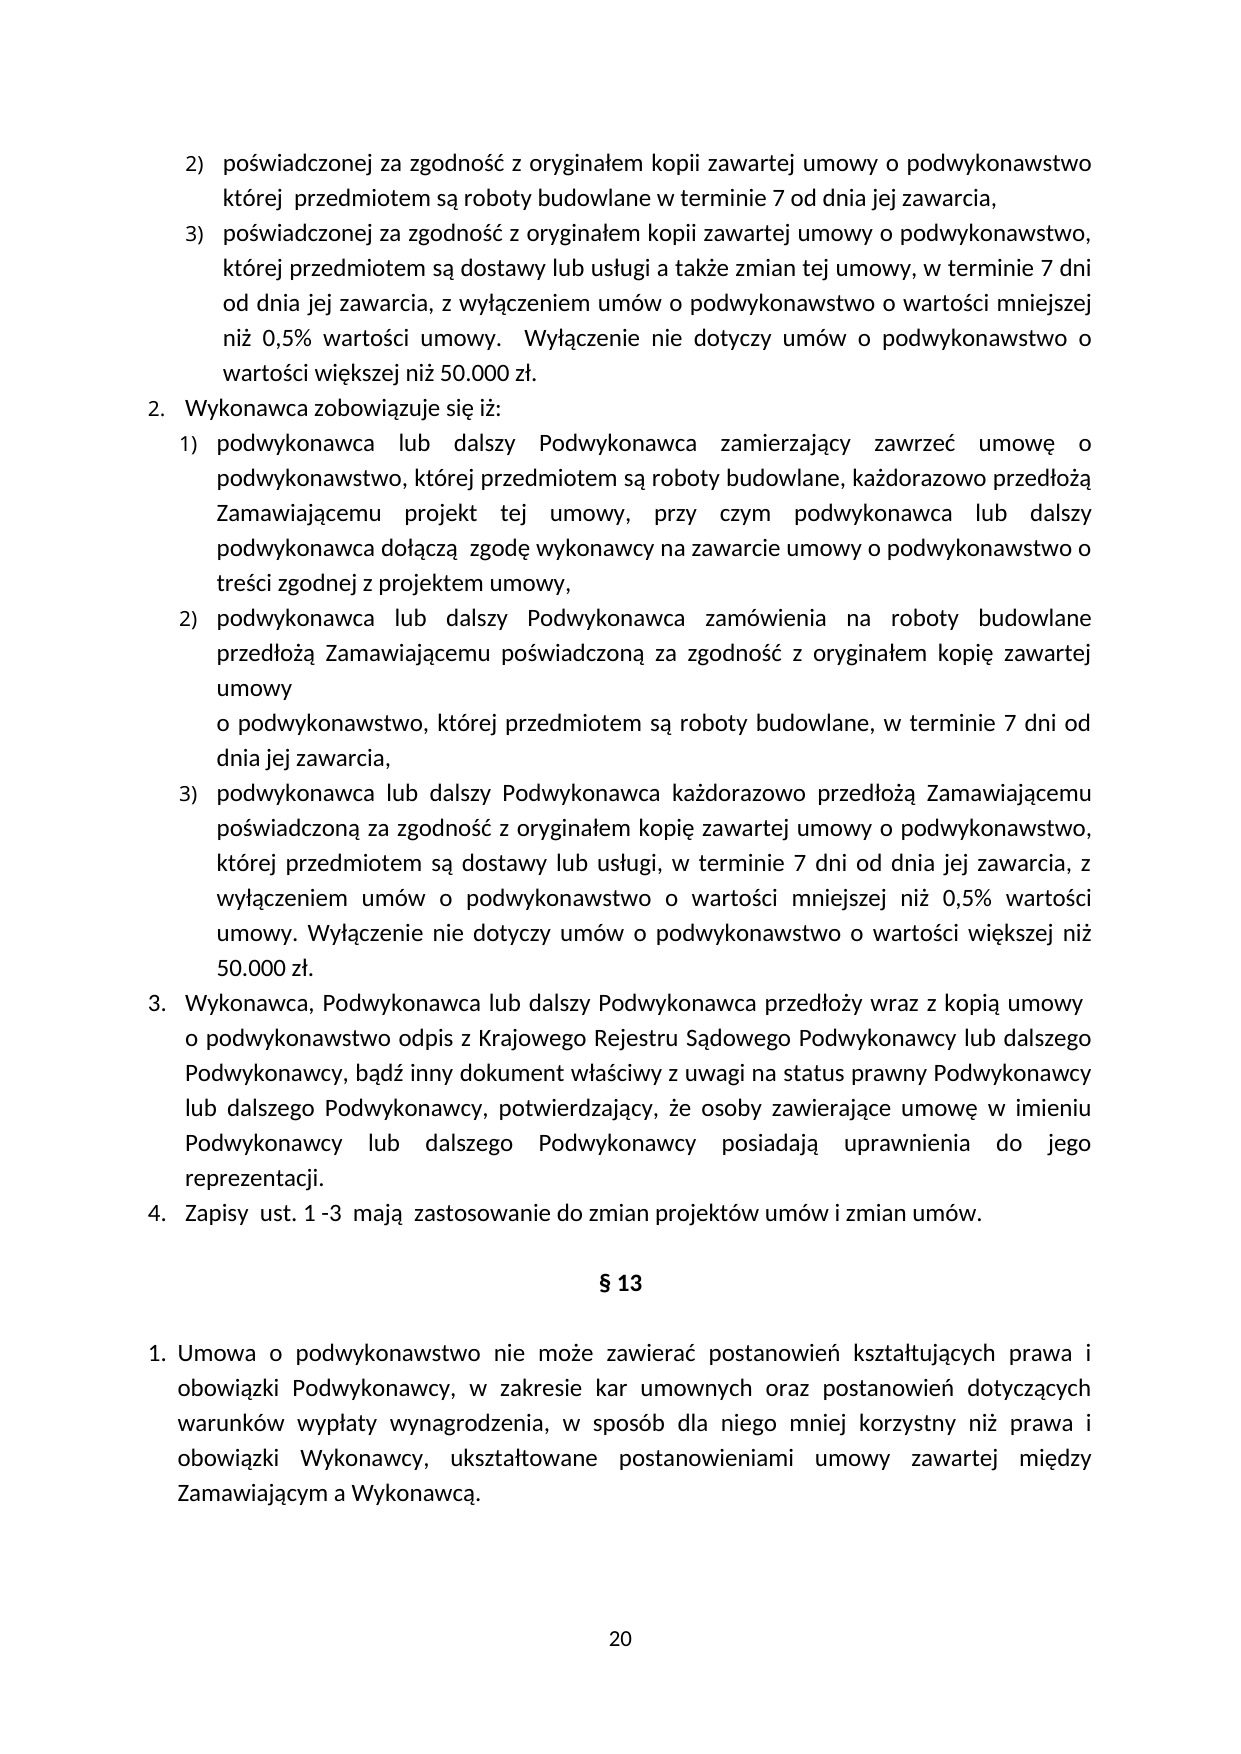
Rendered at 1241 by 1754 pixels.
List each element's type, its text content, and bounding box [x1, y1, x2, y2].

list Umowa o podwykonawstwo nie może zawierać postanowień kształtujących prawa i obowiązki Podwykonawcy, w zakresie kar umownych oraz postanowień dotyczących warunków wypłaty wynagrodzenia, w sposób dla niego mniej korzystny niż prawa i obowiązki Wykonawcy, ukształtowane postanowieniami umowy zawartej między Zamawiającym a Wykonawcą. [148, 1338, 1093, 1508]
list podwykonawca lub dalszy Podwykonawca zamierzający zawrzeć umowę o podwykonawstwo, której przedmiotem są roboty budowlane, każdorazowo przedłożą Zamawiającemu projekt tej umowy, przy czym podwykonawca lub dalszy podwykonawca dołączą zgodę wykonawcy na zawarcie umowy o podwykonawstwo o treści zgodnej z projektem umowy, [179, 428, 1093, 598]
list Wykonawca, Podwykonawca lub dalszy Podwykonawca przedłoży wraz z kopią umowy o podwykonawstwo odpis z Krajowego Rejestru Sądowego Podwykonawcy lub dalszego Podwykonawcy, bądź inny dokument właściwy z uwagi na status prawny Podwykonawcy lub dalszego Podwykonawcy, potwierdzający, że osoby zawierające umowę w imieniu Podwykonawcy lub dalszego Podwykonawcy posiadają uprawnienia do jego reprezentacji. [148, 988, 1093, 1193]
list Zapisy ust. 1 -3 mają zastosowanie do zmian projektów umów i zmian umów. [148, 1198, 1093, 1228]
list poświadczonej za zgodność z oryginałem kopii zawartej umowy o podwykonawstwo, której przedmiotem są dostawy lub usługi a także zmian tej umowy, w terminie 7 dni od dnia jej zawarcia, z wyłączeniem umów o podwykonawstwo o wartości mniejszej niż 0,5% wartości umowy. Wyłączenie nie dotyczy umów o podwykonawstwo o wartości większej niż 50.000 zł. [185, 218, 1093, 388]
text § 13 [148, 1268, 1093, 1298]
list poświadczonej za zgodność z oryginałem kopii zawartej umowy o podwykonawstwo której przedmiotem są roboty budowlane w terminie 7 od dnia jej zawarcia, [185, 148, 1093, 213]
list podwykonawca lub dalszy Podwykonawca zamówienia na roboty budowlane przedłożą Zamawiającemu poświadczoną za zgodność z oryginałem kopię zawartej umowy o podwykonawstwo, której przedmiotem są roboty budowlane, w terminie 7 dni od dnia jej zawarcia, [179, 603, 1093, 773]
list podwykonawca lub dalszy Podwykonawca każdorazowo przedłożą Zamawiającemu poświadczoną za zgodność z oryginałem kopię zawartej umowy o podwykonawstwo, której przedmiotem są dostawy lub usługi, w terminie 7 dni od dnia jej zawarcia, z wyłączeniem umów o podwykonawstwo o wartości mniejszej niż 0,5% wartości umowy. Wyłączenie nie dotyczy umów o podwykonawstwo o wartości większej niż 50.000 zł. [179, 778, 1093, 983]
list Wykonawca zobowiązuje się iż: [148, 393, 1093, 423]
